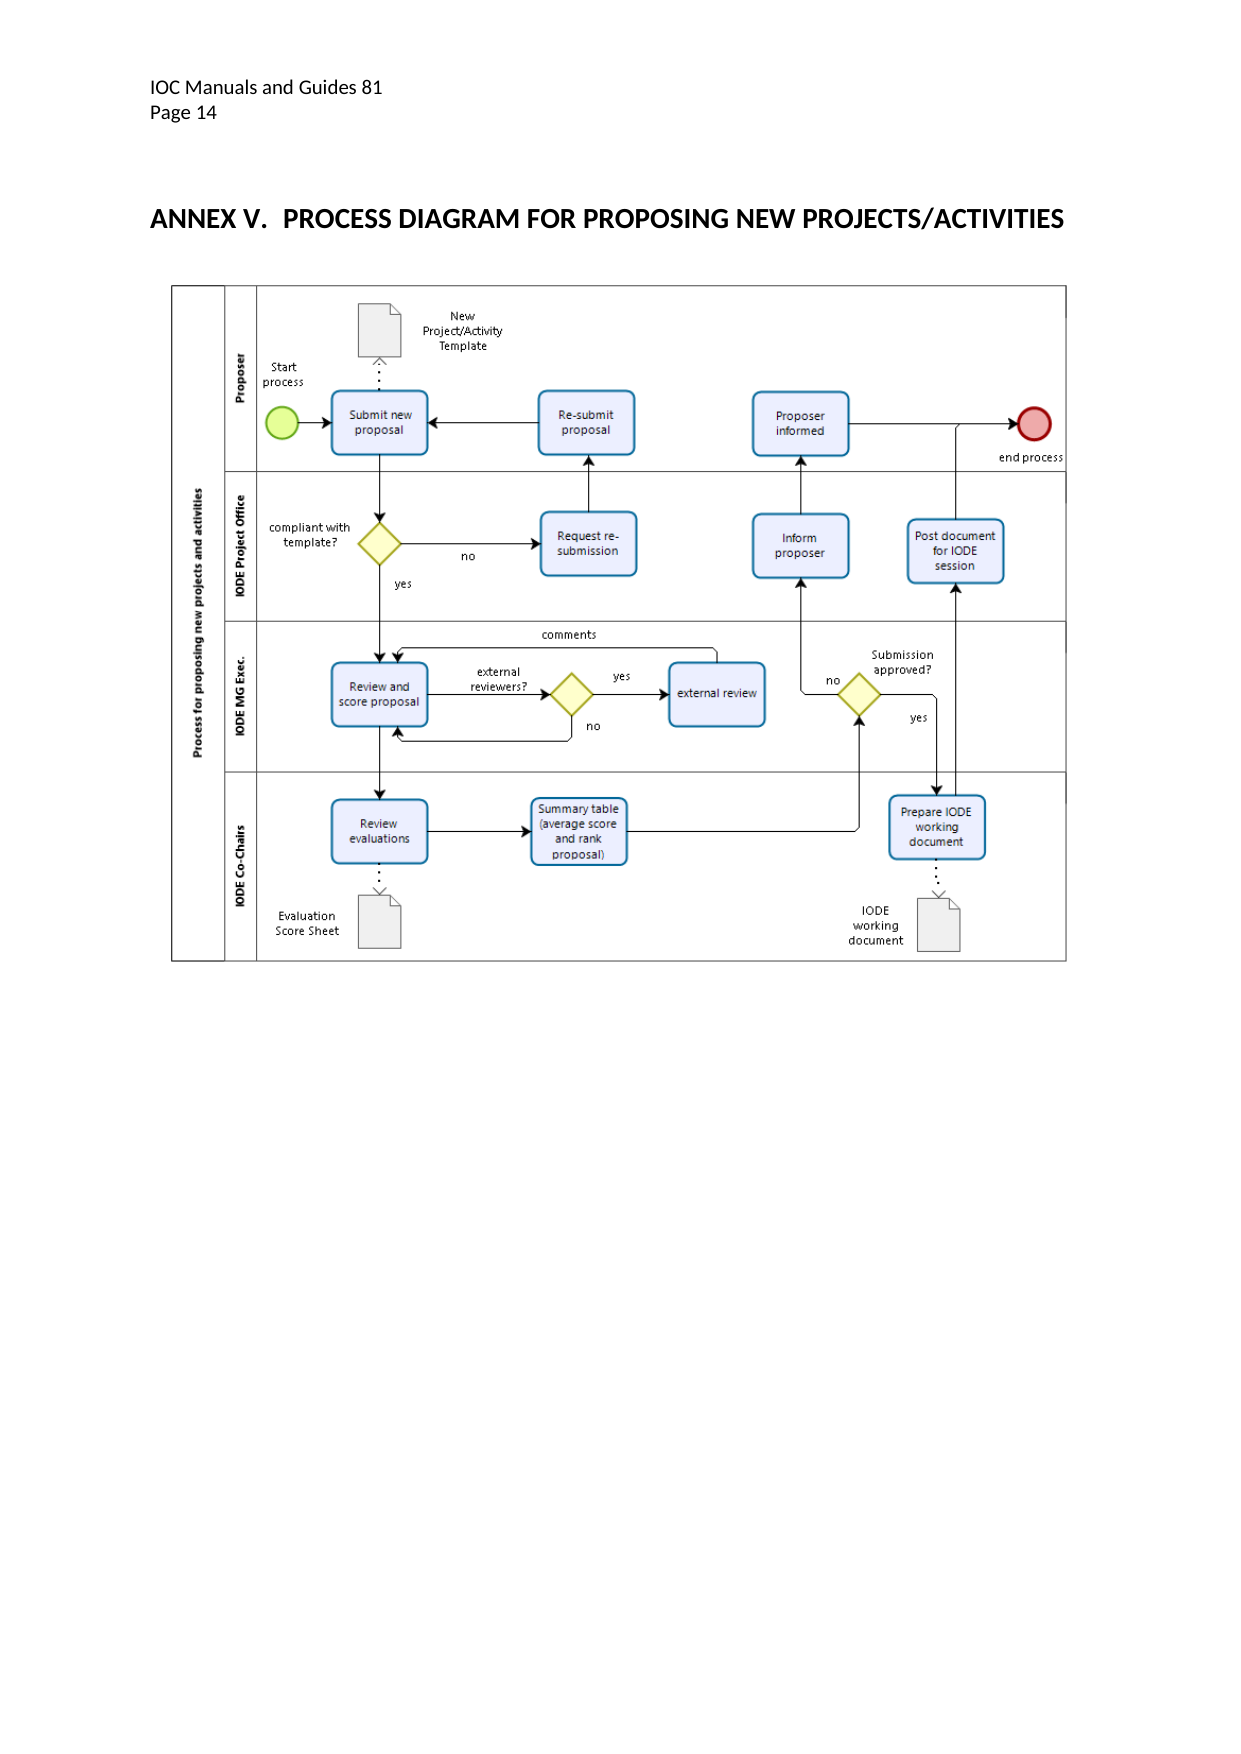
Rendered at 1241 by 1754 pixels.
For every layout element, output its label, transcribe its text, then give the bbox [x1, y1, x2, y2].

subtitle Annex V. Process Diagram For Proposing New Projects/Activities [150, 200, 1090, 236]
picture [150, 264, 1091, 986]
